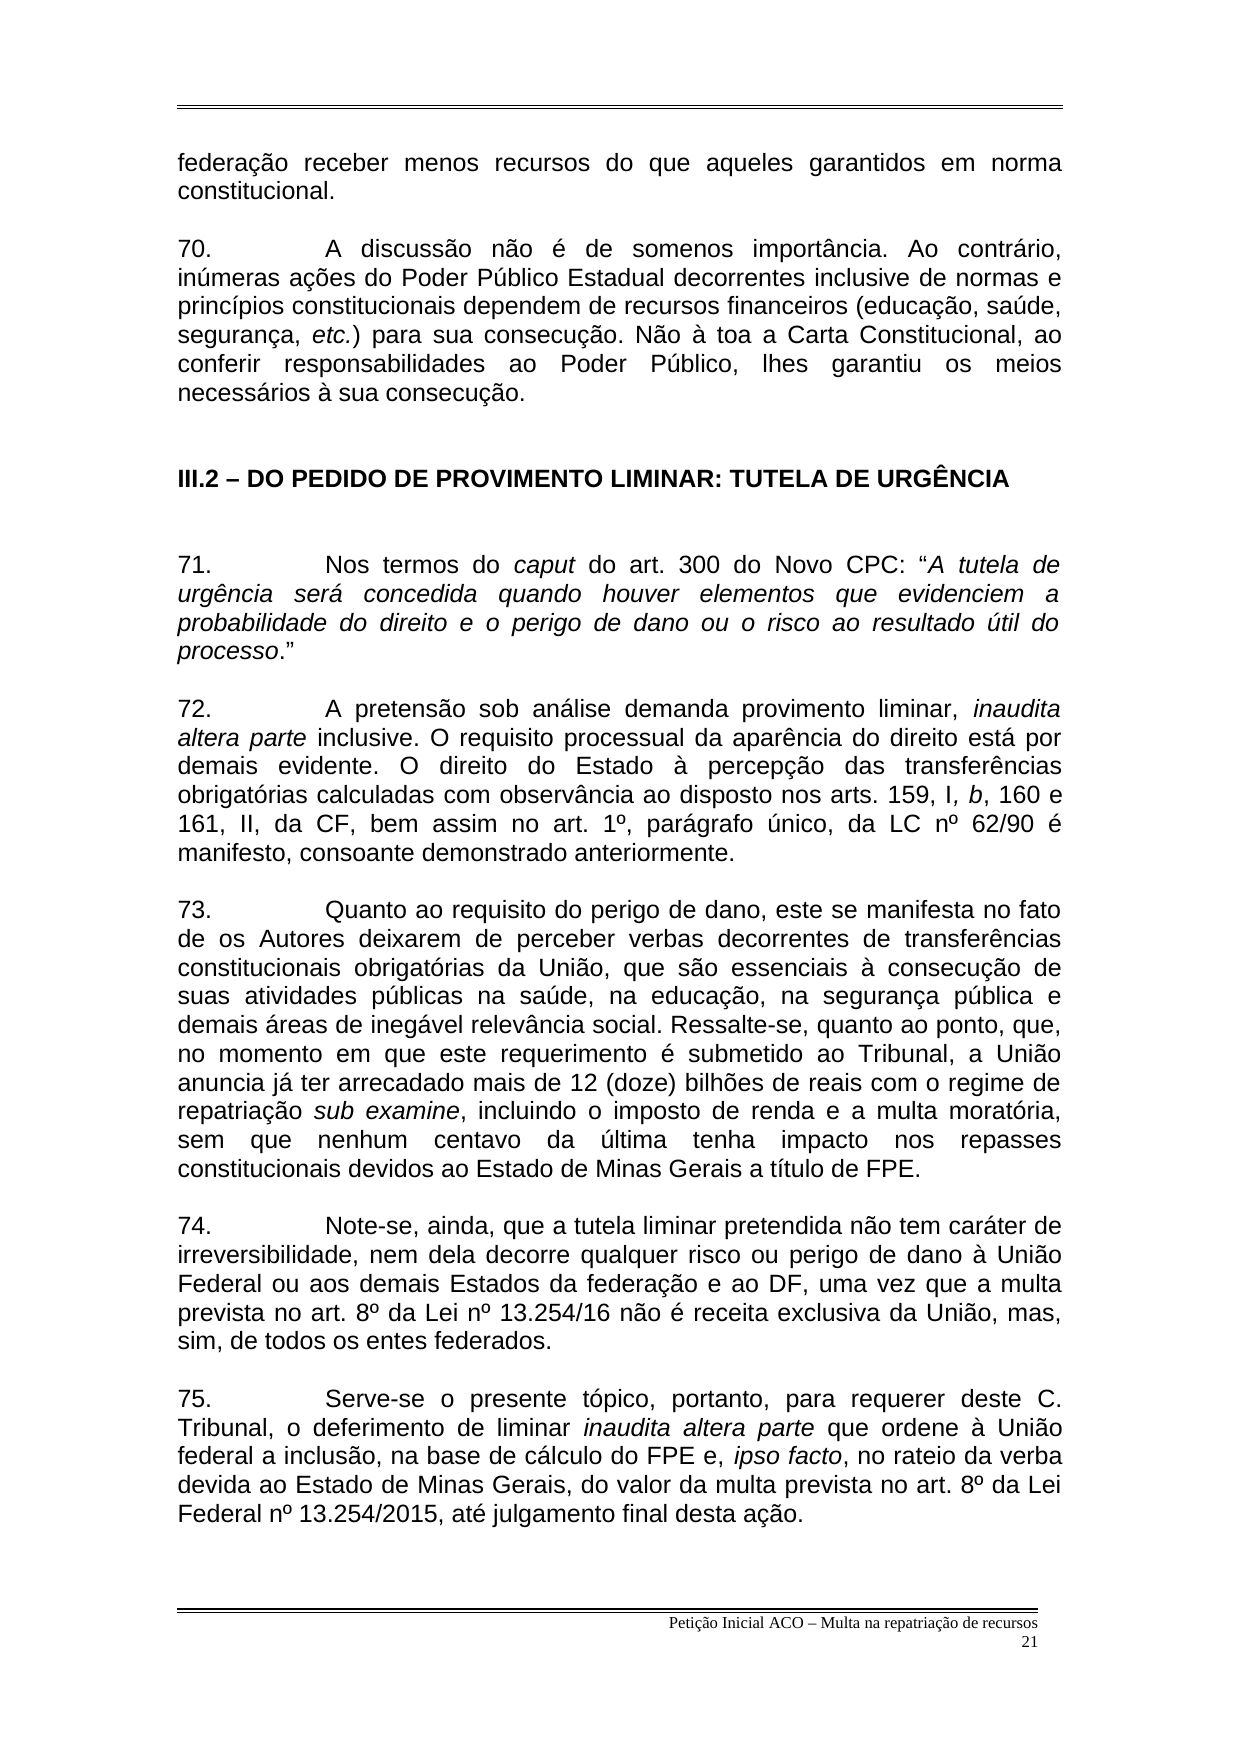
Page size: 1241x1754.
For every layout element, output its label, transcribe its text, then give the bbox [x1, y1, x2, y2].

list Serve-se o presente tópico, portanto, para requerer deste C. Tribunal, o deferimento de liminar inaudita altera parte que ordene à União federal a inclusão, na base de cálculo do FPE e, ipso facto, no rateio da verba devida ao Estado de Minas Gerais, do valor da multa prevista no art. 8º da Lei Federal nº 13.254/2015, até julgamento final desta ação. [177, 1384, 1063, 1528]
text III.2 – DO PEDIDO DE PROVIMENTO LIMINAR: TUTELA DE URGÊNCIA [177, 464, 1063, 493]
list Quanto ao requisito do perigo de dano, este se manifesta no fato de os Autores deixarem de perceber verbas decorrentes de transferências constitucionais obrigatórias da União, que são essenciais à consecução de suas atividades públicas na saúde, na educação, na segurança pública e demais áreas de inegável relevância social. Ressalte-se, quanto ao ponto, que, no momento em que este requerimento é submetido ao Tribunal, a União anuncia já ter arrecadado mais de 12 (doze) bilhões de reais com o regime de repatriação sub examine, incluindo o imposto de renda e a multa moratória, sem que nenhum centavo da última tenha impacto nos repasses constitucionais devidos ao Estado de Minas Gerais a título de FPE. [177, 895, 1063, 1183]
list A discussão não é de somenos importância. Ao contrário, inúmeras ações do Poder Público Estadual decorrentes inclusive de normas e princípios constitucionais dependem de recursos financeiros (educação, saúde, segurança, etc.) para sua consecução. Não à toa a Carta Constitucional, ao conferir responsabilidades ao Poder Público, lhes garantiu os meios necessários à sua consecução. [177, 234, 1063, 406]
list A pretensão sob análise demanda provimento liminar, inaudita altera parte inclusive. O requisito processual da aparência do direito está por demais evidente. O direito do Estado à percepção das transferências obrigatórias calculadas com observância ao disposto nos arts. 159, I, b, 160 e 161, II, da CF, bem assim no art. 1º, parágrafo único, da LC nº 62/90 é manifesto, consoante demonstrado anteriormente. [177, 694, 1063, 866]
list Note-se, ainda, que a tutela liminar pretendida não tem caráter de irreversibilidade, nem dela decorre qualquer risco ou perigo de dano à União Federal ou aos demais Estados da federação e ao DF, uma vez que a multa prevista no art. 8º da Lei nº 13.254/16 não é receita exclusiva da União, mas, sim, de todos os entes federados. [177, 1211, 1063, 1355]
list Nos termos do caput do art. 300 do Novo CPC: “A tutela de urgência será concedida quando houver elementos que evidenciem a probabilidade do direito e o perigo de dano ou o risco ao resultado útil do processo.” [177, 550, 1063, 665]
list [177, 148, 1063, 205]
